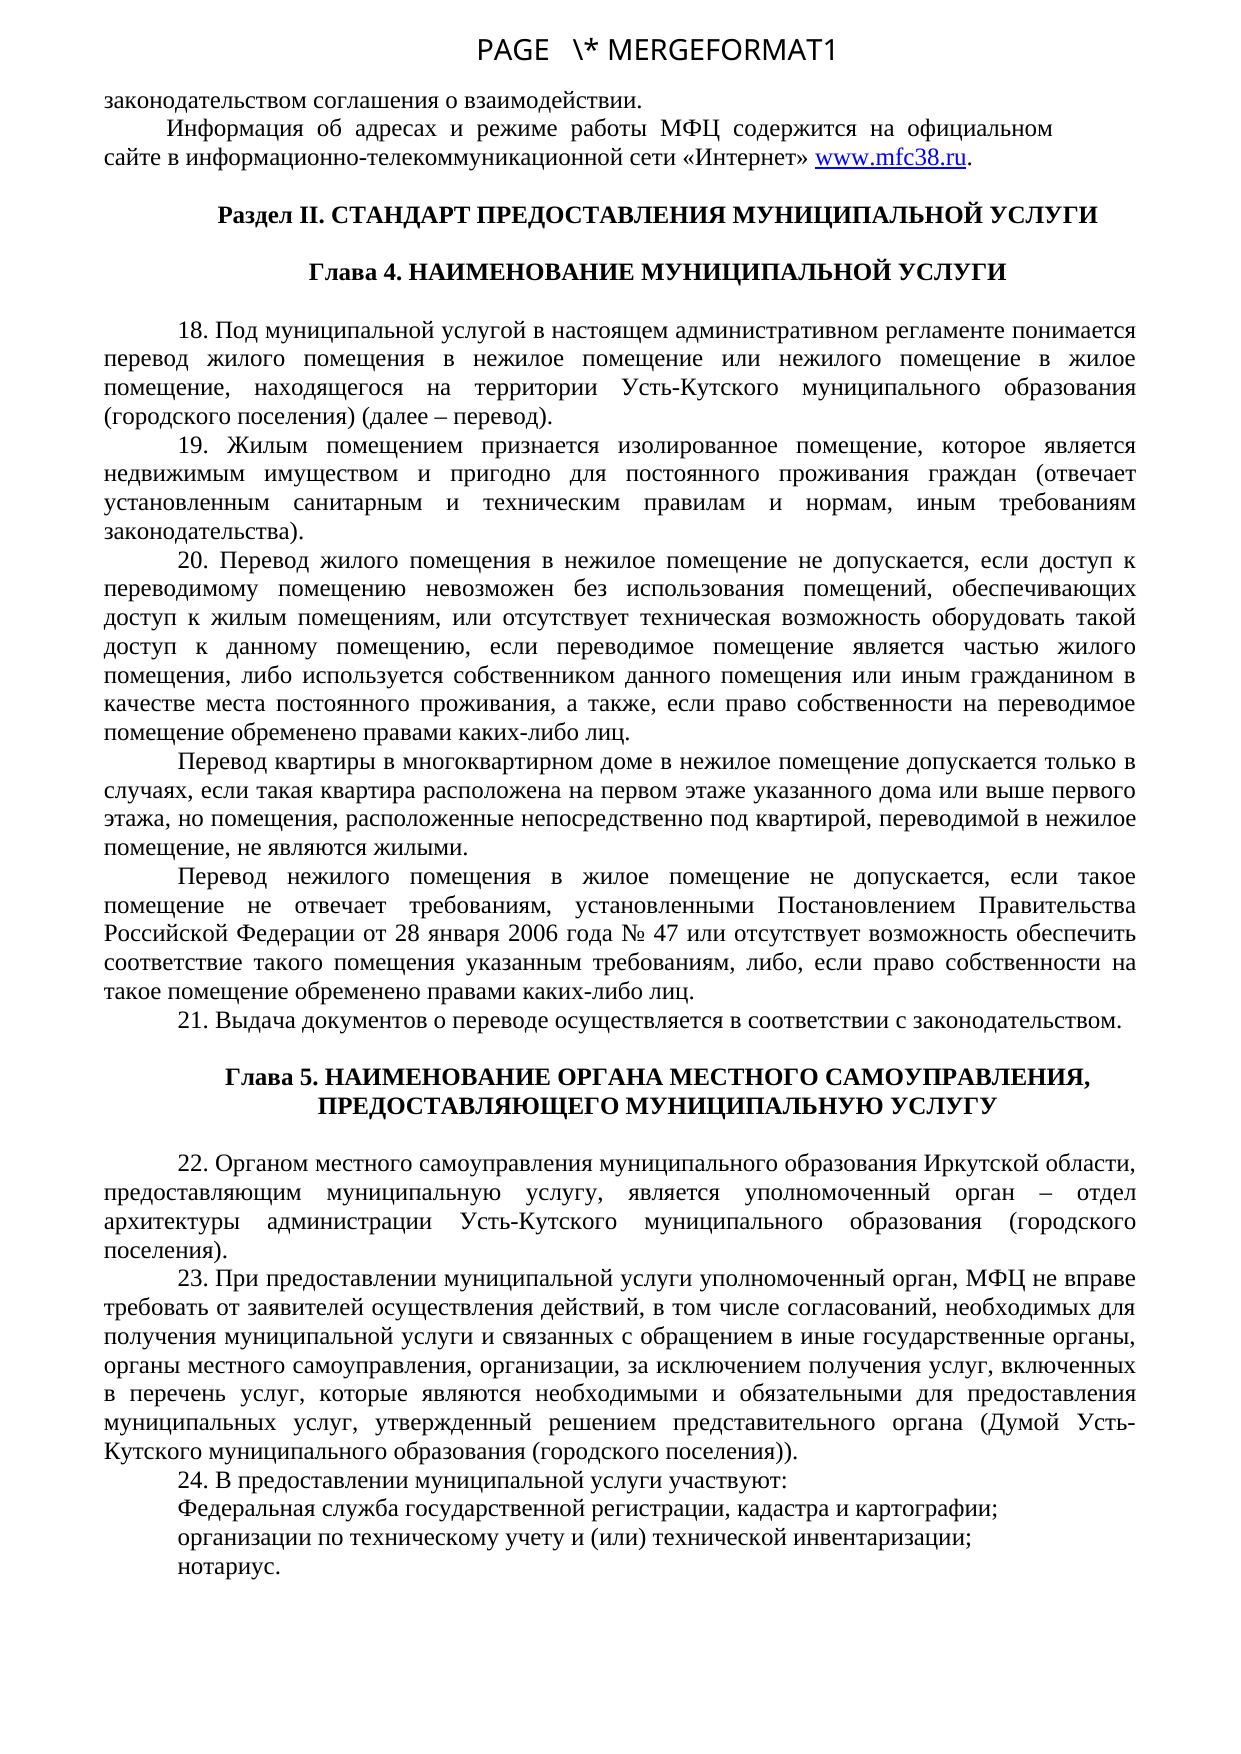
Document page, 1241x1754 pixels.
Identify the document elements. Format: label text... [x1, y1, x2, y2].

text Глава 5. НАИМЕНОВАНИЕ ОРГАНА МЕСТНОГО САМОУПРАВЛЕНИЯ, [103, 1062, 1137, 1091]
text 21. Выдача документов о переводе осуществляется в соответствии с законодательством. [103, 1005, 1137, 1033]
text Перевод квартиры в многоквартирном доме в нежилое помещение допускается только в случаях, если такая квартира расположена на первом этаже указанного дома или выше первого этажа, но помещения, расположенные непосредственно под квартирой, переводимой в нежилое помещение, не являются жилыми. [103, 746, 1137, 861]
text Глава 4. НАИМЕНОВАНИЕ МУНИЦИПАЛЬНОЙ УСЛУГИ [103, 257, 1137, 286]
text Раздел II. СТАНДАРТ ПРЕДОСТАВЛЕНИЯ МУНИЦИПАЛЬНОЙ УСЛУГИ [103, 200, 1137, 228]
text нотариус. [103, 1551, 1137, 1580]
text 19. Жилым помещением признается изолированное помещение, которое является недвижимым имуществом и пригодно для постоянного проживания граждан (отвечает установленным санитарным и техническим правилам и нормам, иным требованиям законодательства). [103, 430, 1137, 545]
text 20. Перевод жилого помещения в нежилое помещение не допускается, если доступ к переводимому помещению невозможен без использования помещений, обеспечивающих доступ к жилым помещениям, или отсутствует техническая возможность оборудовать такой доступ к данному помещению, если переводимое помещение является частью жилого помещения, либо используется собственником данного помещения или иным гражданином в качестве места постоянного проживания, а также, если право собственности на переводимое помещение обременено правами каких-либо лиц. [103, 545, 1137, 746]
text Федеральная служба государственной регистрации, кадастра и картографии; [103, 1493, 1137, 1522]
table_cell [92, 85, 1066, 200]
text организации по техническому учету и (или) технической инвентаризации; [103, 1522, 1137, 1551]
text 22. Органом местного самоуправления муниципального образования Иркутской области, предоставляющим муниципальную услугу, является уполномоченный орган – отдел архитектуры администрации Усть-Кутского муниципального образования (городского поселения). [103, 1148, 1137, 1263]
text ПРЕДОСТАВЛЯЮЩЕГО МУНИЦИПАЛЬНУЮ УСЛУГУ [103, 1091, 1137, 1120]
text Перевод нежилого помещения в жилое помещение не допускается, если такое помещение не отвечает требованиям, установленными Постановлением Правительства Российской Федерации от 28 января 2006 года № 47 или отсутствует возможность обеспечить соответствие такого помещения указанным требованиям, либо, если право собственности на такое помещение обременено правами каких-либо лиц. [103, 861, 1137, 1005]
text 18. Под муниципальной услугой в настоящем административном регламенте понимается перевод жилого помещения в нежилое помещение или нежилого помещение в жилое помещение, находящегося на территории Усть-Кутского муниципального образования (городского поселения) (далее – перевод). [103, 315, 1137, 430]
text 23. При предоставлении муниципальной услуги уполномоченный орган, МФЦ не вправе требовать от заявителей осуществления действий, в том числе согласований, необходимых для получения муниципальной услуги и связанных с обращением в иные государственные органы, органы местного самоуправления, организации, за исключением получения услуг, включенных в перечень услуг, которые являются необходимыми и обязательными для предоставления муниципальных услуг, утвержденный решением представительного органа (Думой Усть-Кутского муниципального образования (городского поселения)). [103, 1263, 1137, 1465]
text 24. В предоставлении муниципальной услуги участвуют: [103, 1465, 1137, 1493]
